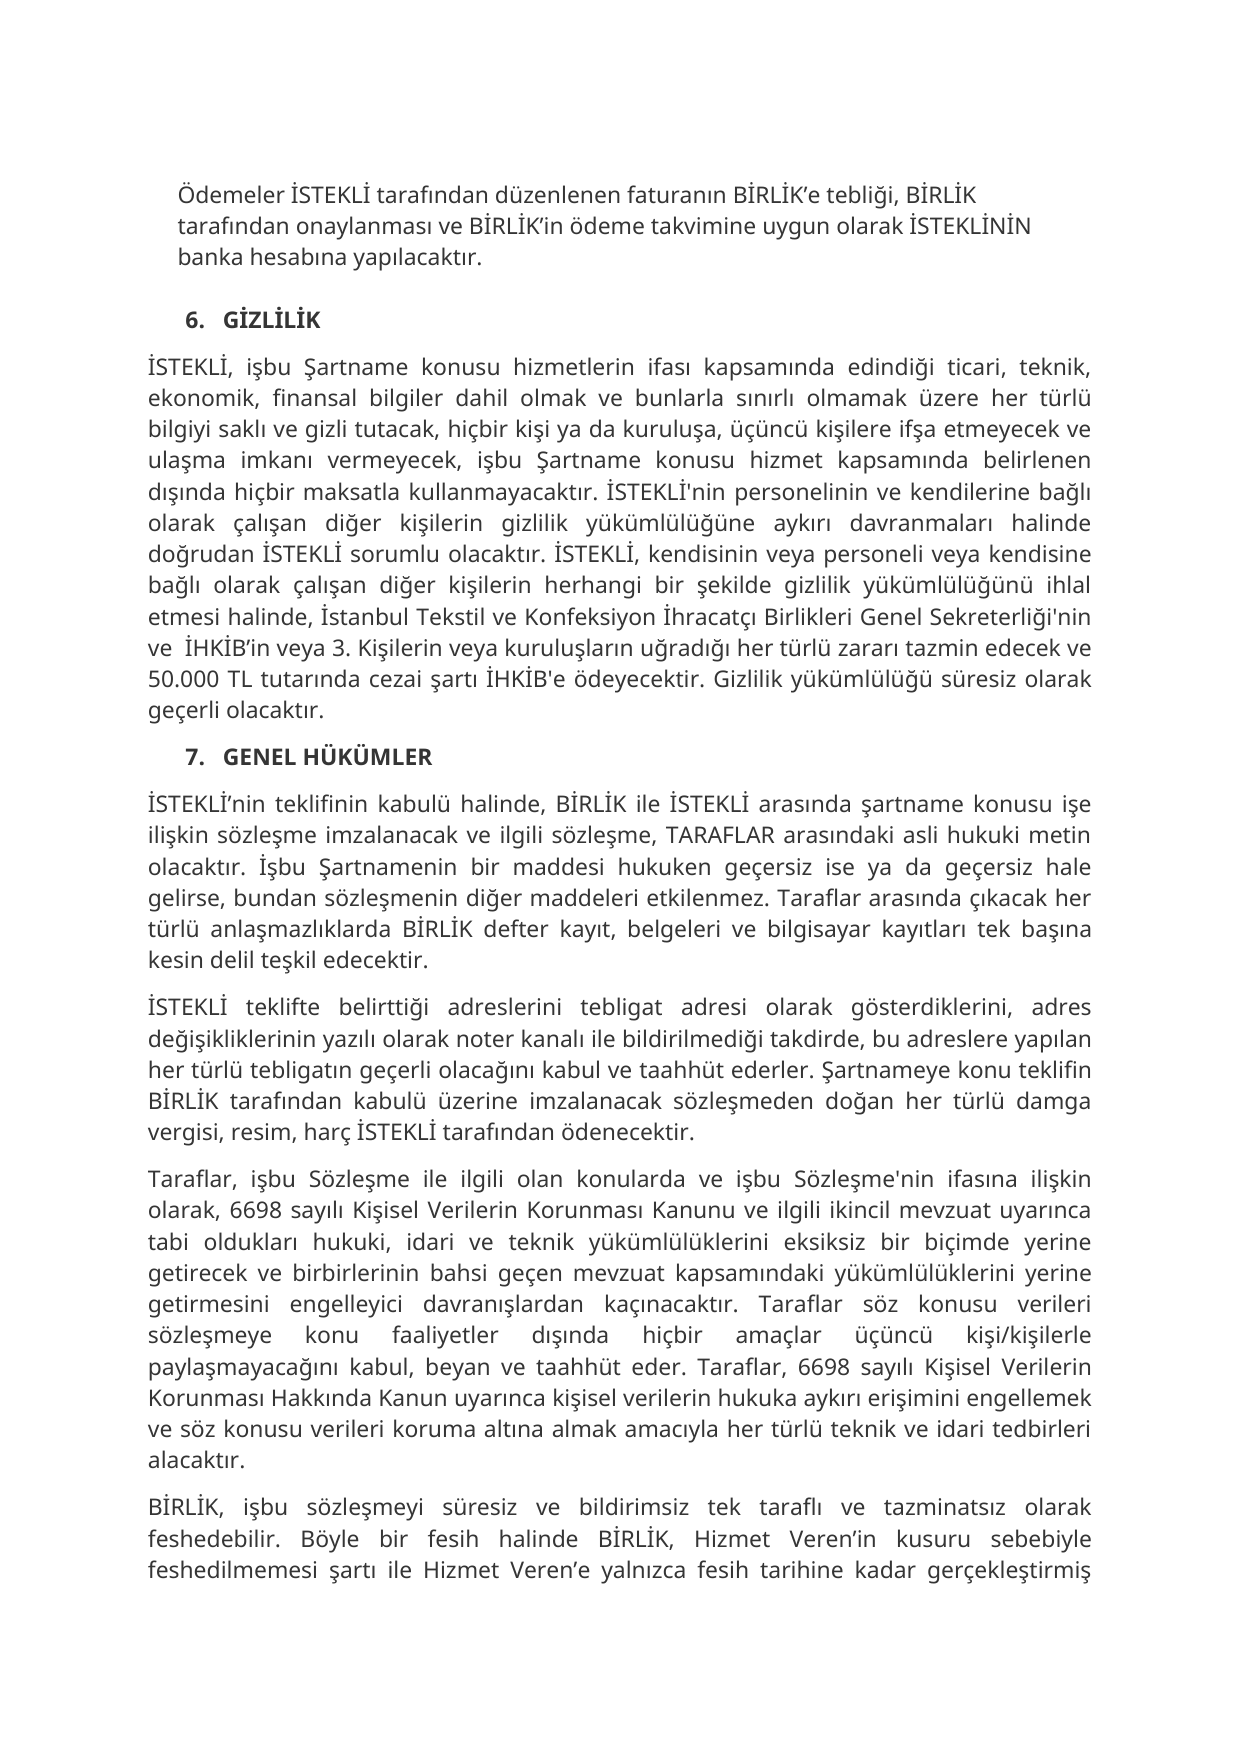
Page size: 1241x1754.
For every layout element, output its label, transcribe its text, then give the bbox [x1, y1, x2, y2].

text İSTEKLİ teklifte belirttiği adreslerini tebligat adresi olarak gösterdiklerini, adres değişikliklerinin yazılı olarak noter kanalı ile bildirilmediği takdirde, bu adreslere yapılan her türlü tebligatın geçerli olacağını kabul ve taahhüt ederler. Şartnameye konu teklifin BİRLİK tarafından kabulü üzerine imzalanacak sözleşmeden doğan her türlü damga vergisi, resim, harç İSTEKLİ tarafından ödenecektir. [148, 991, 1093, 1148]
text İSTEKLİ’nin teklifinin kabulü halinde, BİRLİK ile İSTEKLİ arasında şartname konusu işe ilişkin sözleşme imzalanacak ve ilgili sözleşme, TARAFLAR arasındaki asli hukuki metin olacaktır. İşbu Şartnamenin bir maddesi hukuken geçersiz ise ya da geçersiz hale gelirse, bundan sözleşmenin diğer maddeleri etkilenmez. Taraflar arasında çıkacak her türlü anlaşmazlıklarda BİRLİK defter kayıt, belgeleri ve bilgisayar kayıtları tek başına kesin delil teşkil edecektir. [148, 788, 1093, 976]
list Ödemeler İSTEKLİ tarafından düzenlenen faturanın BİRLİK’e tebliği, BİRLİK tarafından onaylanması ve BİRLİK’in ödeme takvimine uygun olarak İSTEKLİNİN banka hesabına yapılacaktır. [177, 179, 1093, 273]
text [148, 1491, 1093, 1585]
list GENEL HÜKÜMLER [185, 741, 1093, 773]
list GİZLİLİK [185, 304, 1093, 335]
text Taraflar, işbu Sözleşme ile ilgili olan konularda ve işbu Sözleşme'nin ifasına ilişkin olarak, 6698 sayılı Kişisel Verilerin Korunması Kanunu ve ilgili ikincil mevzuat uyarınca tabi oldukları hukuki, idari ve teknik yükümlülüklerini eksiksiz bir biçimde yerine getirecek ve birbirlerinin bahsi geçen mevzuat kapsamındaki yükümlülüklerini yerine getirmesini engelleyici davranışlardan kaçınacaktır. Taraflar söz konusu verileri sözleşmeye konu faaliyetler dışında hiçbir amaçlar üçüncü kişi/kişilerle paylaşmayacağını kabul, beyan ve taahhüt eder. Taraflar, 6698 sayılı Kişisel Verilerin Korunması Hakkında Kanun uyarınca kişisel verilerin hukuka aykırı erişimini engellemek ve söz konusu verileri koruma altına almak amacıyla her türlü teknik ve idari tedbirleri alacaktır. [148, 1163, 1093, 1476]
text İSTEKLİ, işbu Şartname konusu hizmetlerin ifası kapsamında edindiği ticari, teknik, ekonomik, finansal bilgiler dahil olmak ve bunlarla sınırlı olmamak üzere her türlü bilgiyi saklı ve gizli tutacak, hiçbir kişi ya da kuruluşa, üçüncü kişilere ifşa etmeyecek ve ulaşma imkanı vermeyecek, işbu Şartname konusu hizmet kapsamında belirlenen dışında hiçbir maksatla kullanmayacaktır. İSTEKLİ'nin personelinin ve kendilerine bağlı olarak çalışan diğer kişilerin gizlilik yükümlülüğüne aykırı davranmaları halinde doğrudan İSTEKLİ sorumlu olacaktır. İSTEKLİ, kendisinin veya personeli veya kendisine bağlı olarak çalışan diğer kişilerin herhangi bir şekilde gizlilik yükümlülüğünü ihlal etmesi halinde, İstanbul Tekstil ve Konfeksiyon İhracatçı Birlikleri Genel Sekreterliği'nin ve İHKİB’in veya 3. Kişilerin veya kuruluşların uğradığı her türlü zararı tazmin edecek ve 50.000 TL tutarında cezai şartı İHKİB'e ödeyecektir. Gizlilik yükümlülüğü süresiz olarak geçerli olacaktır. [148, 351, 1093, 726]
